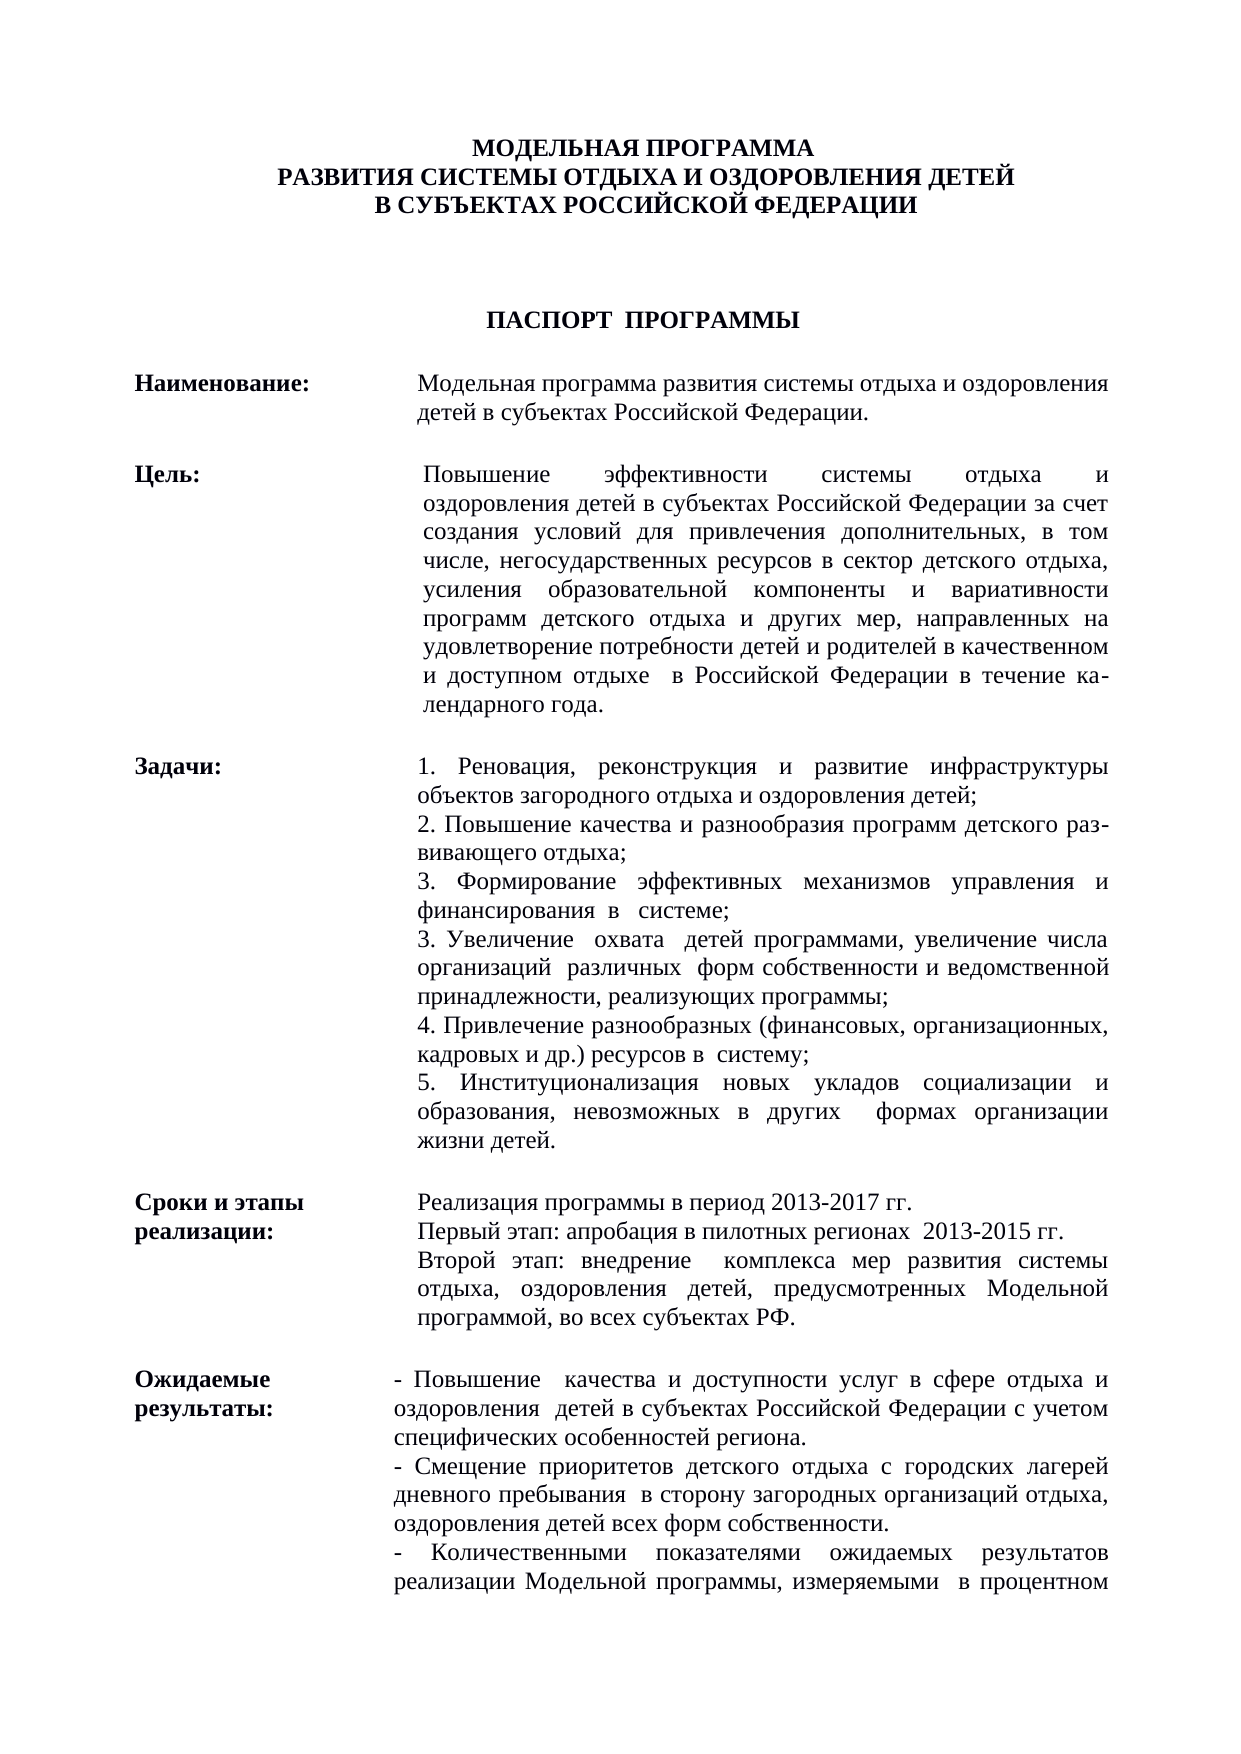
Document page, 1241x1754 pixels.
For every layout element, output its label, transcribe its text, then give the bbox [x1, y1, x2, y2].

table_header Модельная программа развития системы отдыха и оздоровления детей в субъектах Российской Федерации. [394, 368, 1109, 459]
table_cell Повышение эффективности системы отдыха и оздоровления детей в субъектах Российской Федерации за счет создания условий для привлечения дополнительных, в том числе, негосударственных ресурсов в сектор детского отдыха, усиления образовательной компоненты и вариативности программ детского отдыха и других мер, направленных на удовлетворение потребности детей и родителей в качественном и доступном отдыхе в Российской Федерации в течение календарного года. [394, 459, 1109, 751]
table_cell Сроки и этапы реализации: [134, 1187, 393, 1364]
table_cell Цель: [134, 459, 393, 751]
table_header Наименование: [134, 368, 393, 459]
text МОДЕЛЬНАЯ ПРОГРАММА [134, 133, 1152, 162]
text РАЗВИТИЯ СИСТЕМЫ ОТДЫХА И ОЗДОРОВЛЕНИЯ ДЕТЕЙ [134, 162, 1152, 191]
table_cell 1. Реновация, реконструкция и развитие инфраструктуры объектов загородного отдыха и оздоровления детей; 2. Повышение качества и разнообразия программ детского развивающего отдыха; 3. Формирование эффективных механизмов управления и финансирования в системе; 3. Увеличение охвата детей программами, увеличение числа организаций различных форм собственности и ведомственной принадлежности, реализующих программы; 4. Привлечение разнообразных (финансовых, организационных, кадровых и др.) ресурсов в систему; 5. Институционализация новых укладов социализации и образования, невозможных в других формах организации жизни детей. [394, 751, 1109, 1187]
text ПАСПОРТ ПРОГРАММЫ [134, 306, 1152, 334]
text В СУБЪЕКТАХ РОССИЙСКОЙ ФЕДЕРАЦИИ [134, 191, 1152, 219]
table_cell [134, 1365, 393, 1594]
table_cell Реализация программы в период 2013-2017 гг. Первый этап: апробация в пилотных регионах 2013-2015 гг. Второй этап: внедрение комплекса мер развития системы отдыха, оздоровления детей, предусмотренных Модельной программой, во всех субъектах РФ. [394, 1187, 1109, 1364]
table_cell Задачи: [134, 751, 393, 1187]
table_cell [394, 1365, 1109, 1594]
